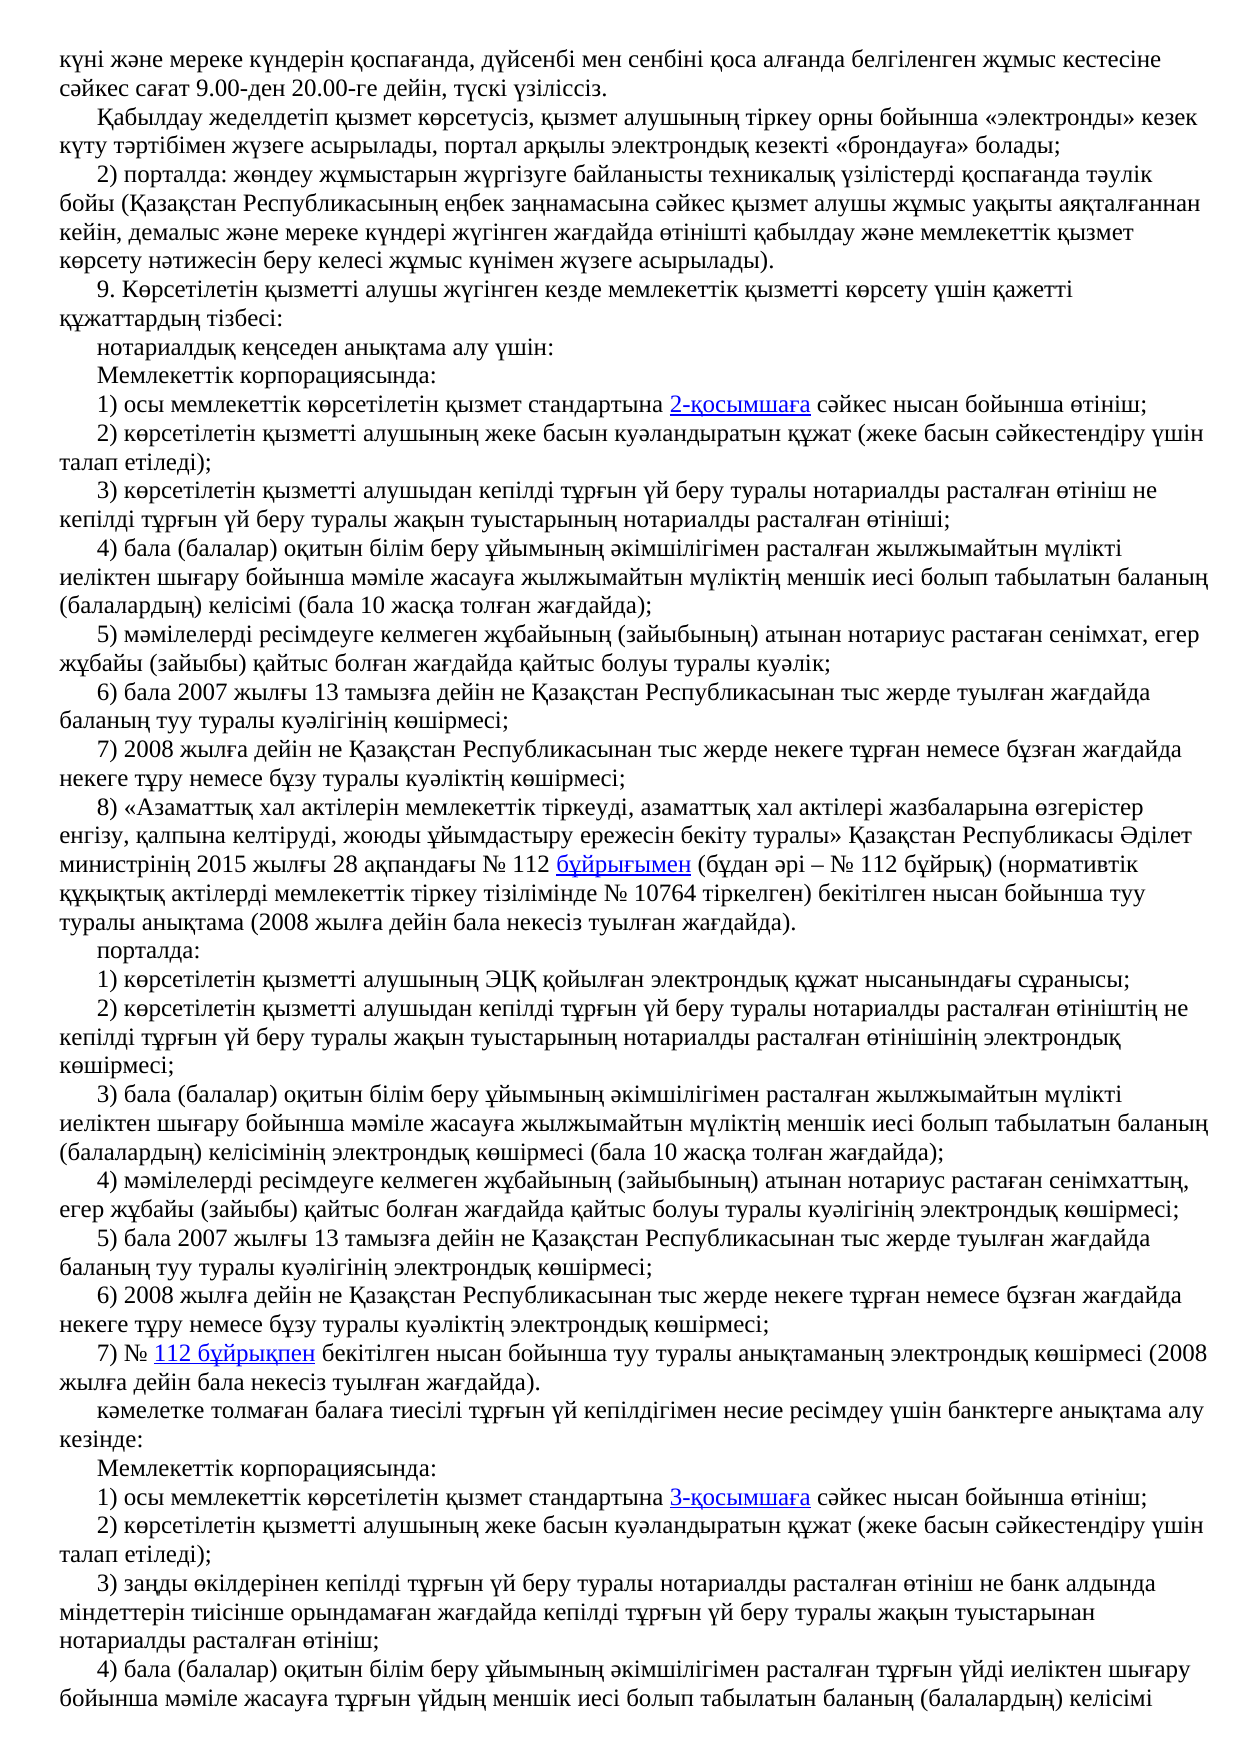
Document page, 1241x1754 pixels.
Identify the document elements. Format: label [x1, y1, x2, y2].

text [59, 44, 1211, 1712]
